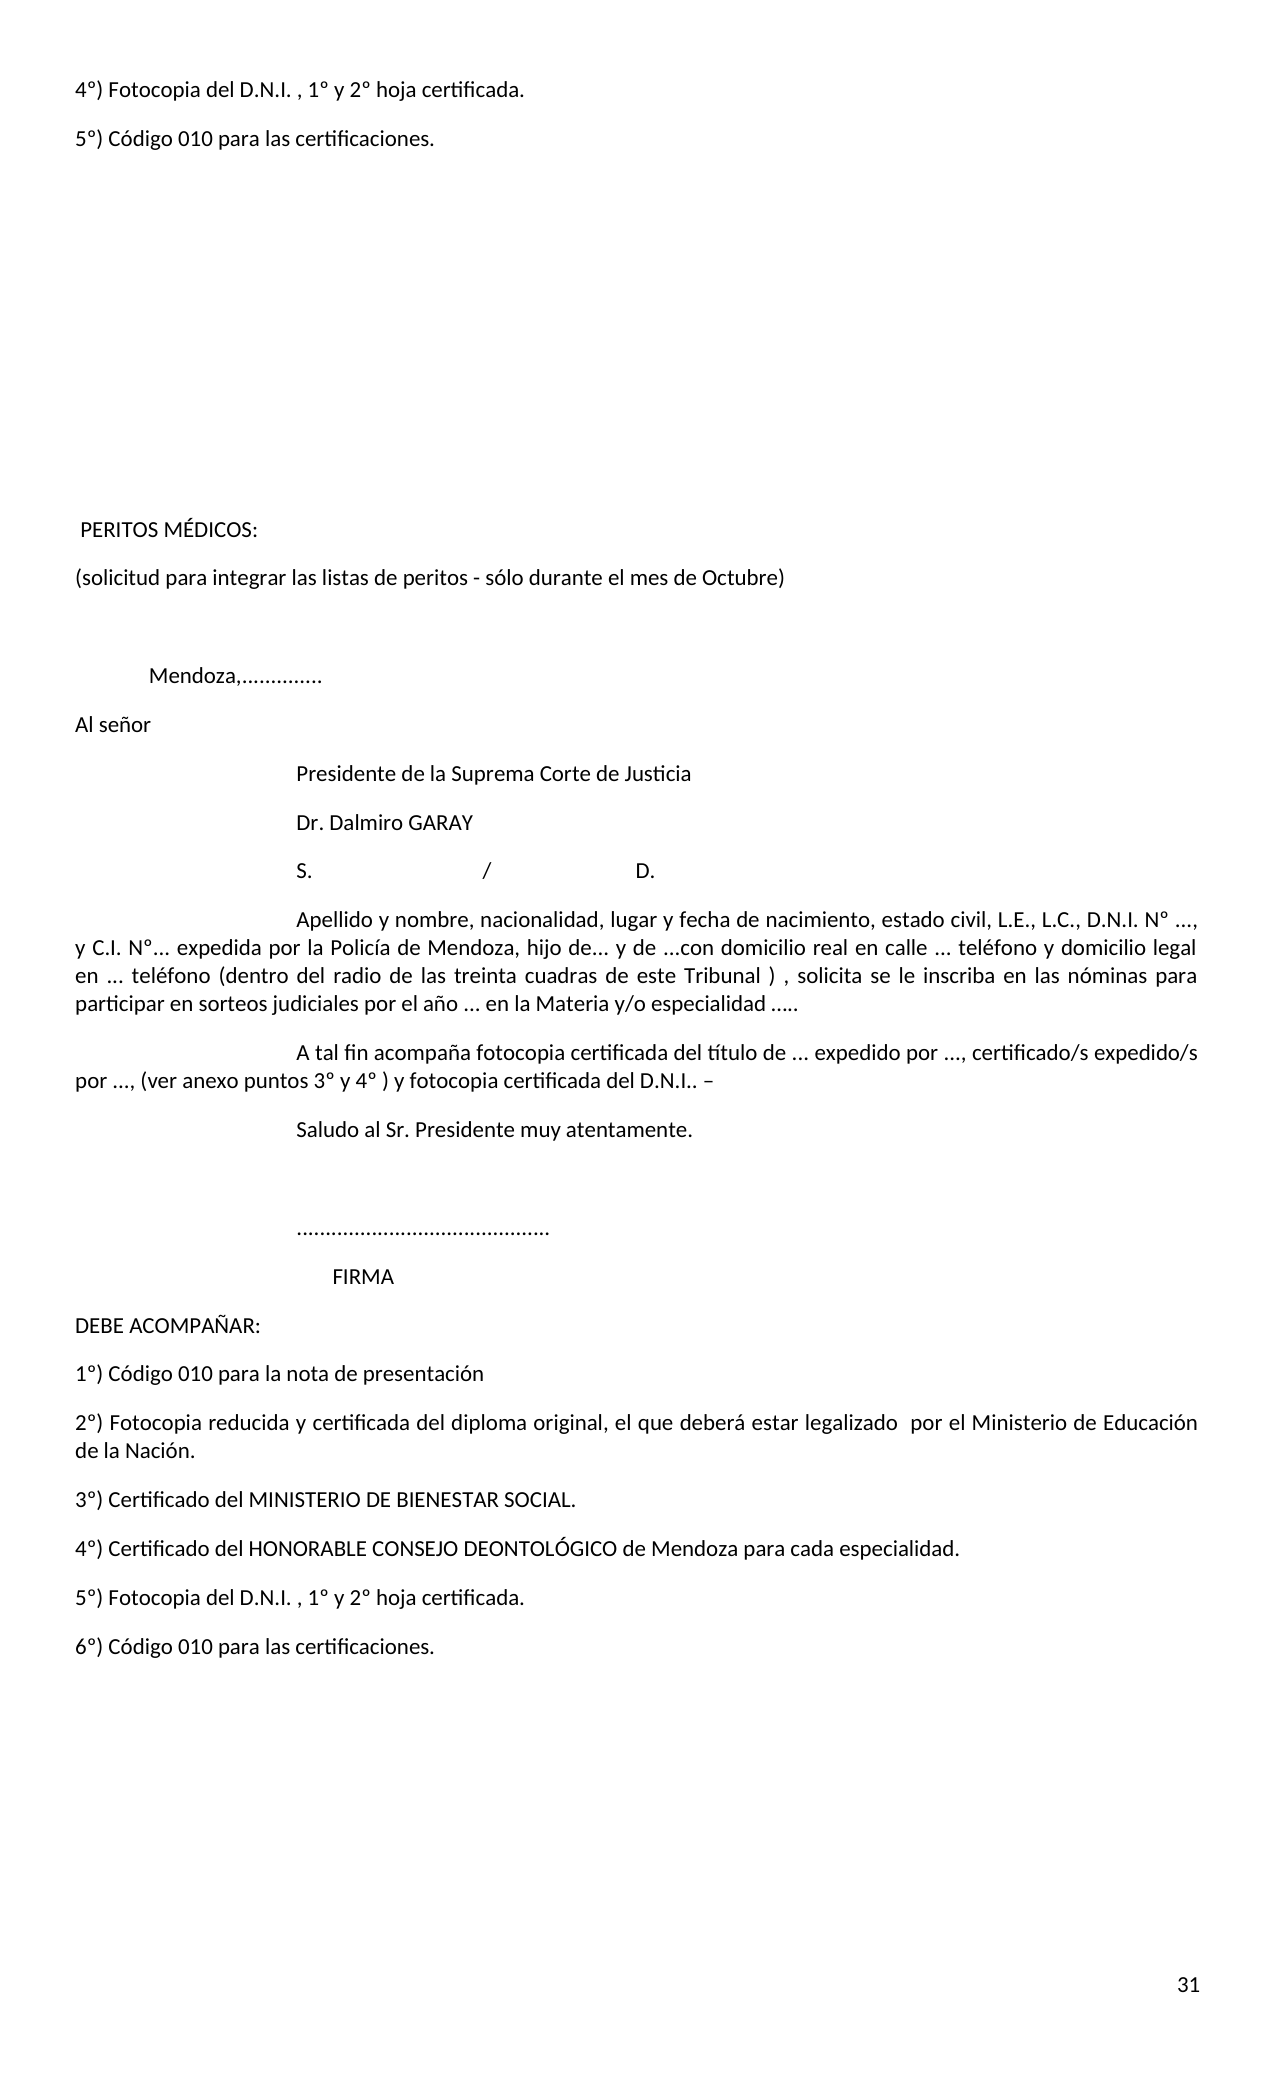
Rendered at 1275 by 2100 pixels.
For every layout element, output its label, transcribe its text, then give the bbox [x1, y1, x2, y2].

text 1º) Código 010 para la nota de presentación [75, 1359, 1200, 1388]
text 5º) Fotocopia del D.N.I. , 1º y 2º hoja certificada. [75, 1583, 1200, 1611]
text S. / D. [75, 857, 1200, 885]
text ............................................ [75, 1213, 1200, 1241]
text 4º) Fotocopia del D.N.I. , 1º y 2º hoja certificada. [75, 75, 1200, 103]
text (solicitud para integrar las listas de peritos - sólo durante el mes de Octubre) [75, 563, 1200, 592]
text Presidente de la Suprema Corte de Justicia [75, 759, 1200, 787]
text Dr. Dalmiro GARAY [75, 808, 1200, 836]
text PERITOS MÉDICOS: [75, 515, 1200, 543]
text 4º) Certificado del HONORABLE CONSEJO DEONTOLÓGICO de Mendoza para cada especialidad. [75, 1534, 1200, 1562]
text Apellido y nombre, nacionalidad, lugar y fecha de nacimiento, estado civil, L.E., L.C., D.N.I. Nº ..., y C.I. Nº... expedida por la Policía de Mendoza, hijo de... y de ...con domicilio real en calle ... teléfono y domicilio legal en ... teléfono (dentro del radio de las treinta cuadras de este Tribunal ) , solicita se le inscriba en las nóminas para participar en sorteos judiciales por el año ... en la Materia y/o especialidad ….. [75, 906, 1200, 1018]
text 5º) Código 010 para las certificaciones. [75, 124, 1200, 152]
text 3º) Certificado del MINISTERIO DE BIENESTAR SOCIAL. [75, 1485, 1200, 1513]
text Mendoza,.............. [75, 661, 1200, 689]
text DEBE ACOMPAÑAR: [75, 1311, 1200, 1339]
text FIRMA [75, 1262, 1200, 1290]
text 6º) Código 010 para las certificaciones. [75, 1632, 1200, 1660]
text Saludo al Sr. Presidente muy atentamente. [75, 1115, 1200, 1143]
text 2º) Fotocopia reducida y certificada del diploma original, el que deberá estar legalizado por el Ministerio de Educación de la Nación. [75, 1408, 1200, 1464]
text Al señor [75, 710, 1200, 738]
text A tal fin acompaña fotocopia certificada del título de ... expedido por ..., certificado/s expedido/s por ..., (ver anexo puntos 3º y 4º ) y fotocopia certificada del D.N.I.. – [75, 1038, 1200, 1094]
